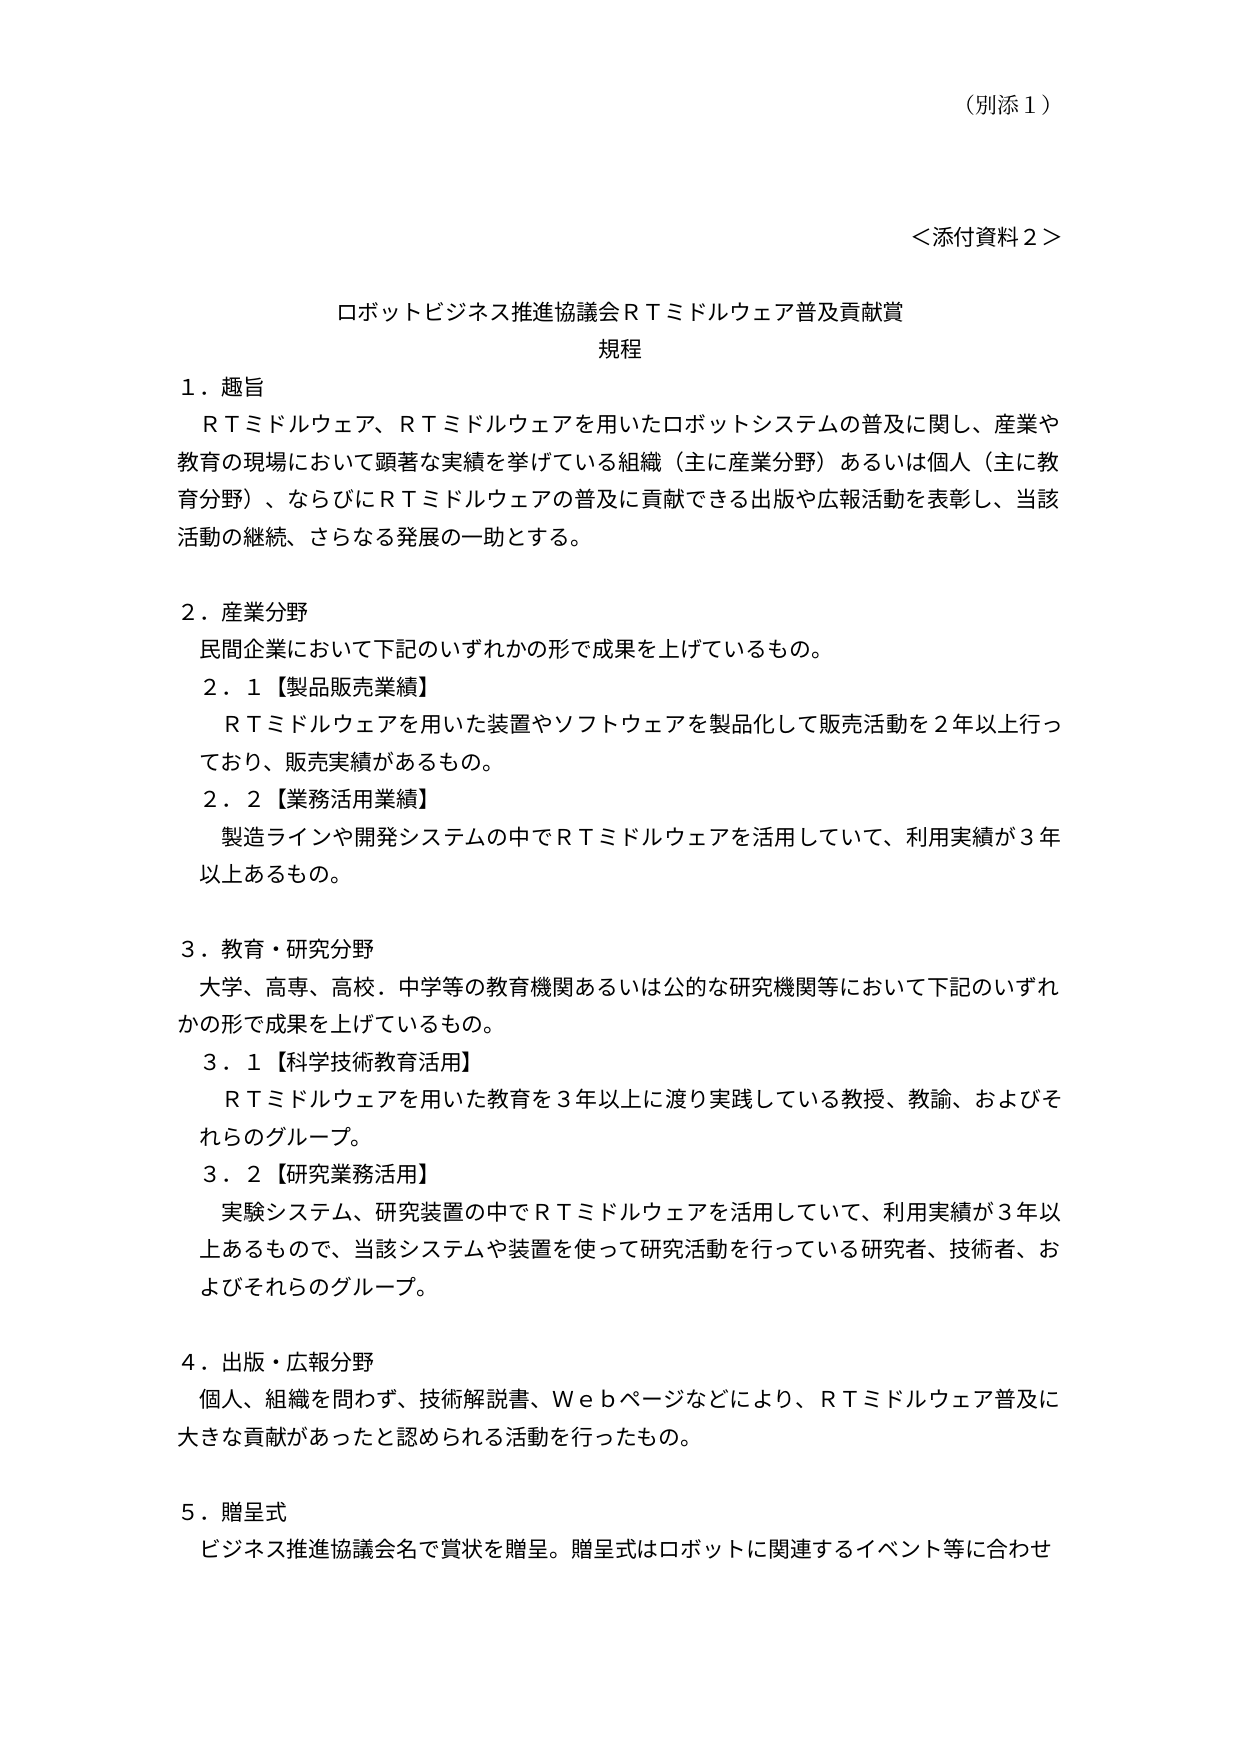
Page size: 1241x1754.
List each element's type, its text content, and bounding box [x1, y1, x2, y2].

text ロボットビジネス推進協議会ＲＴミドルウェア普及貢献賞 [177, 292, 1063, 329]
text 民間企業において下記のいずれかの形で成果を上げているもの。 [177, 629, 1063, 667]
text 実験システム、研究装置の中でＲＴミドルウェアを活用していて、利用実績が３年以上あるもので、当該システムや装置を使って研究活動を行っている研究者、技術者、およびそれらのグループ。 [199, 1192, 1063, 1304]
text ２．１【製品販売業績】 [177, 667, 1063, 704]
text １．趣旨 [177, 367, 1063, 404]
text ＲＴミドルウェア、ＲＴミドルウェアを用いたロボットシステムの普及に関し、産業や教育の現場において顕著な実績を挙げている組織（主に産業分野）あるいは個人（主に教育分野）、ならびにＲＴミドルウェアの普及に貢献できる出版や広報活動を表彰し、当該活動の継続、さらなる発展の一助とする。 [177, 404, 1063, 554]
text ３．２【研究業務活用】 [177, 1154, 1063, 1192]
text ＲＴミドルウェアを用いた装置やソフトウェアを製品化して販売活動を２年以上行っており、販売実績があるもの。 [199, 704, 1063, 779]
text 規程 [177, 329, 1063, 367]
text ４．出版・広報分野 [177, 1342, 1063, 1379]
text ビジネス推進協議会名で賞状を贈呈。贈呈式はロボットに関連するイベント等に合わせ [199, 1529, 1063, 1567]
text ３．１【科学技術教育活用】 [177, 1042, 1063, 1079]
text ５．贈呈式 [177, 1492, 1063, 1529]
text ２．２【業務活用業績】 [177, 779, 1063, 817]
text 製造ラインや開発システムの中でＲＴミドルウェアを活用していて、利用実績が３年以上あるもの。 [199, 817, 1063, 892]
text 大学、高専、高校．中学等の教育機関あるいは公的な研究機関等において下記のいずれかの形で成果を上げているもの。 [177, 967, 1063, 1042]
text ＲＴミドルウェアを用いた教育を３年以上に渡り実践している教授、教諭、およびそれらのグループ。 [199, 1079, 1063, 1154]
subtitle ＜添付資料２＞ [177, 217, 1063, 254]
text 個人、組織を問わず、技術解説書、Ｗｅｂページなどにより、ＲＴミドルウェア普及に大きな貢献があったと認められる活動を行ったもの。 [177, 1379, 1063, 1454]
text ２．産業分野 [177, 592, 1063, 629]
text ３．教育・研究分野 [177, 929, 1063, 967]
